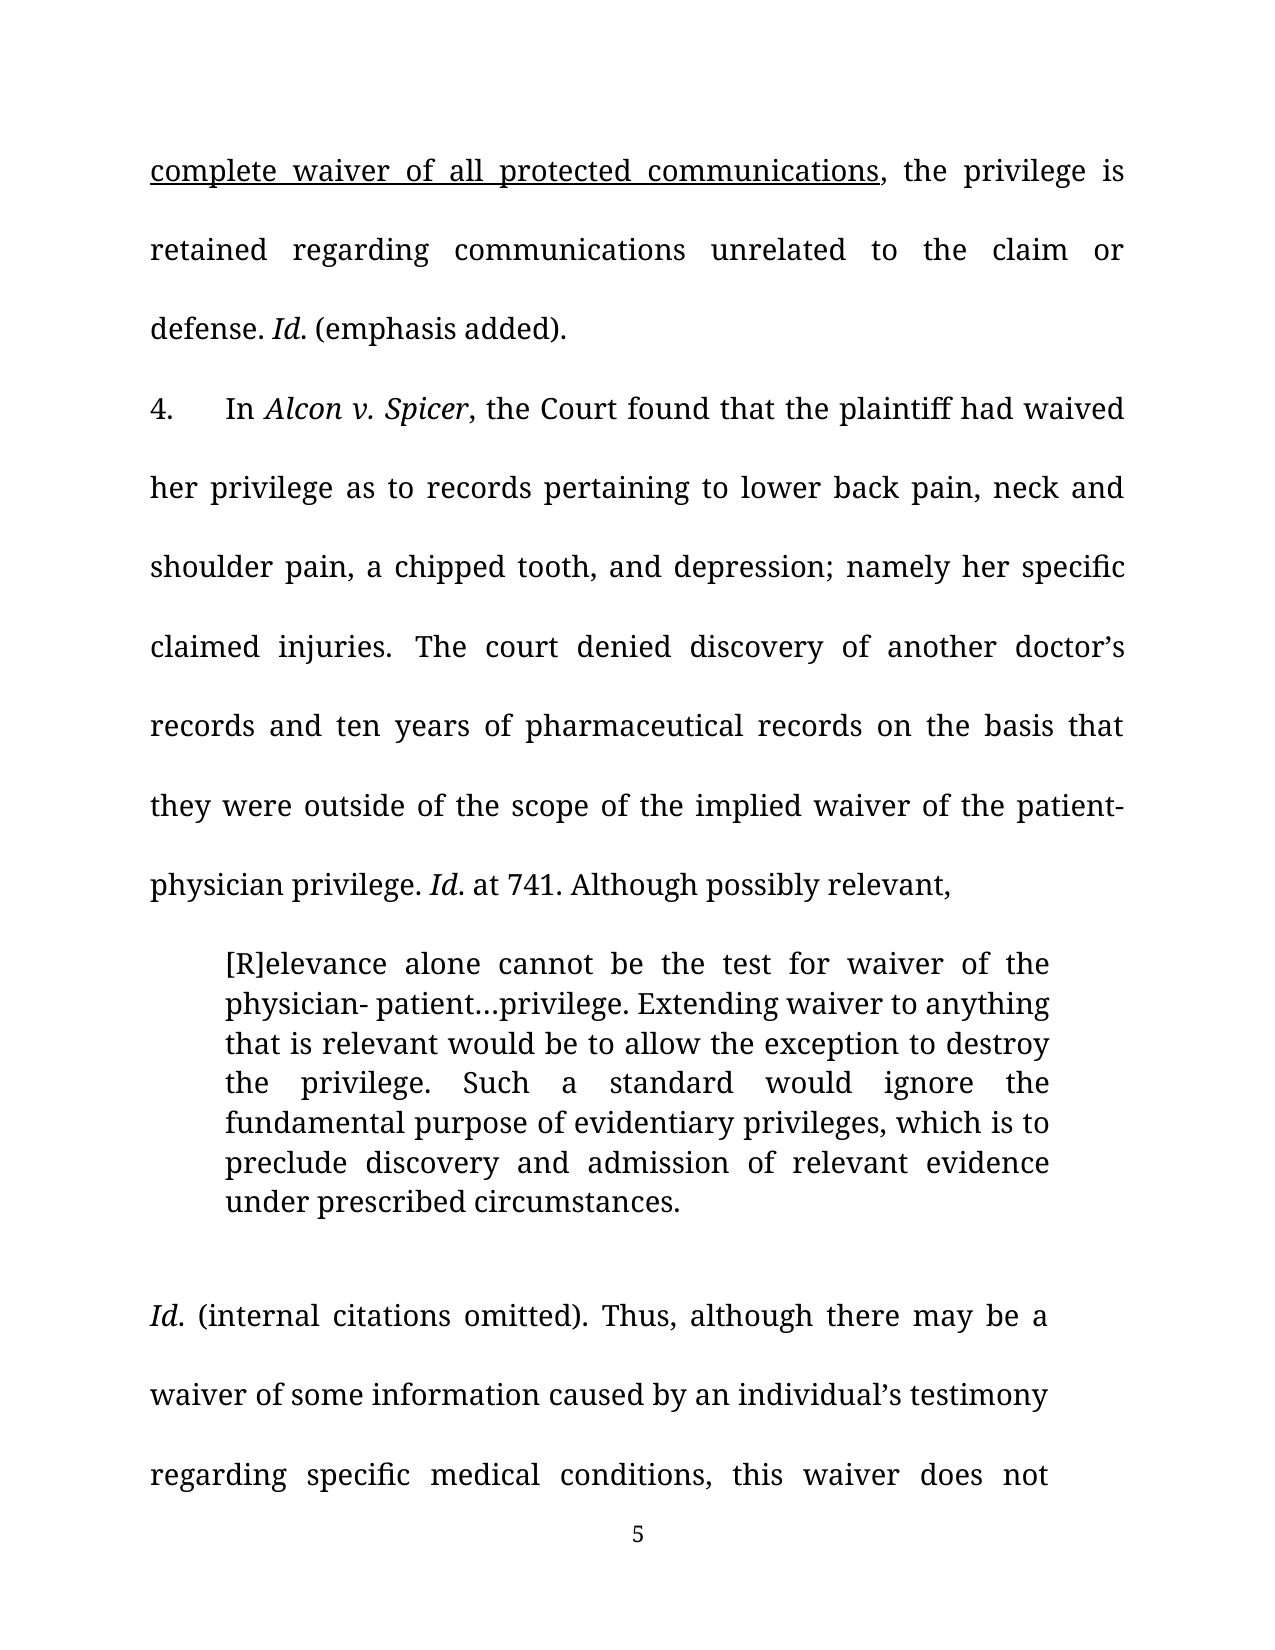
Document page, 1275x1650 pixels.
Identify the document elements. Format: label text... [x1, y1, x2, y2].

list In Alcon v. Spicer, the Court found that the plaintiff had waived her privilege as to records pertaining to lower back pain, neck and shoulder pain, a chipped tooth, and depression; namely her specific claimed injuries. The court denied discovery of another doctor’s records and ten years of pharmaceutical records on the basis that they were outside of the scope of the implied waiver of the patient-physician privilege. Id. at 741. Although possibly relevant, [150, 388, 1126, 904]
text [150, 1295, 1050, 1493]
text complete waiver of all protected communications, the privilege is retained regarding communications unrelated to the claim or defense. Id. (emphasis added). [150, 150, 1125, 348]
text [R]elevance alone cannot be the test for waiver of the physician- patient…privilege. Extending waiver to anything that is relevant would be to allow the exception to destroy the privilege. Such a standard would ignore the fundamental purpose of evidentiary privileges, which is to preclude discovery and admission of relevant evidence under prescribed circumstances. [225, 944, 1051, 1221]
